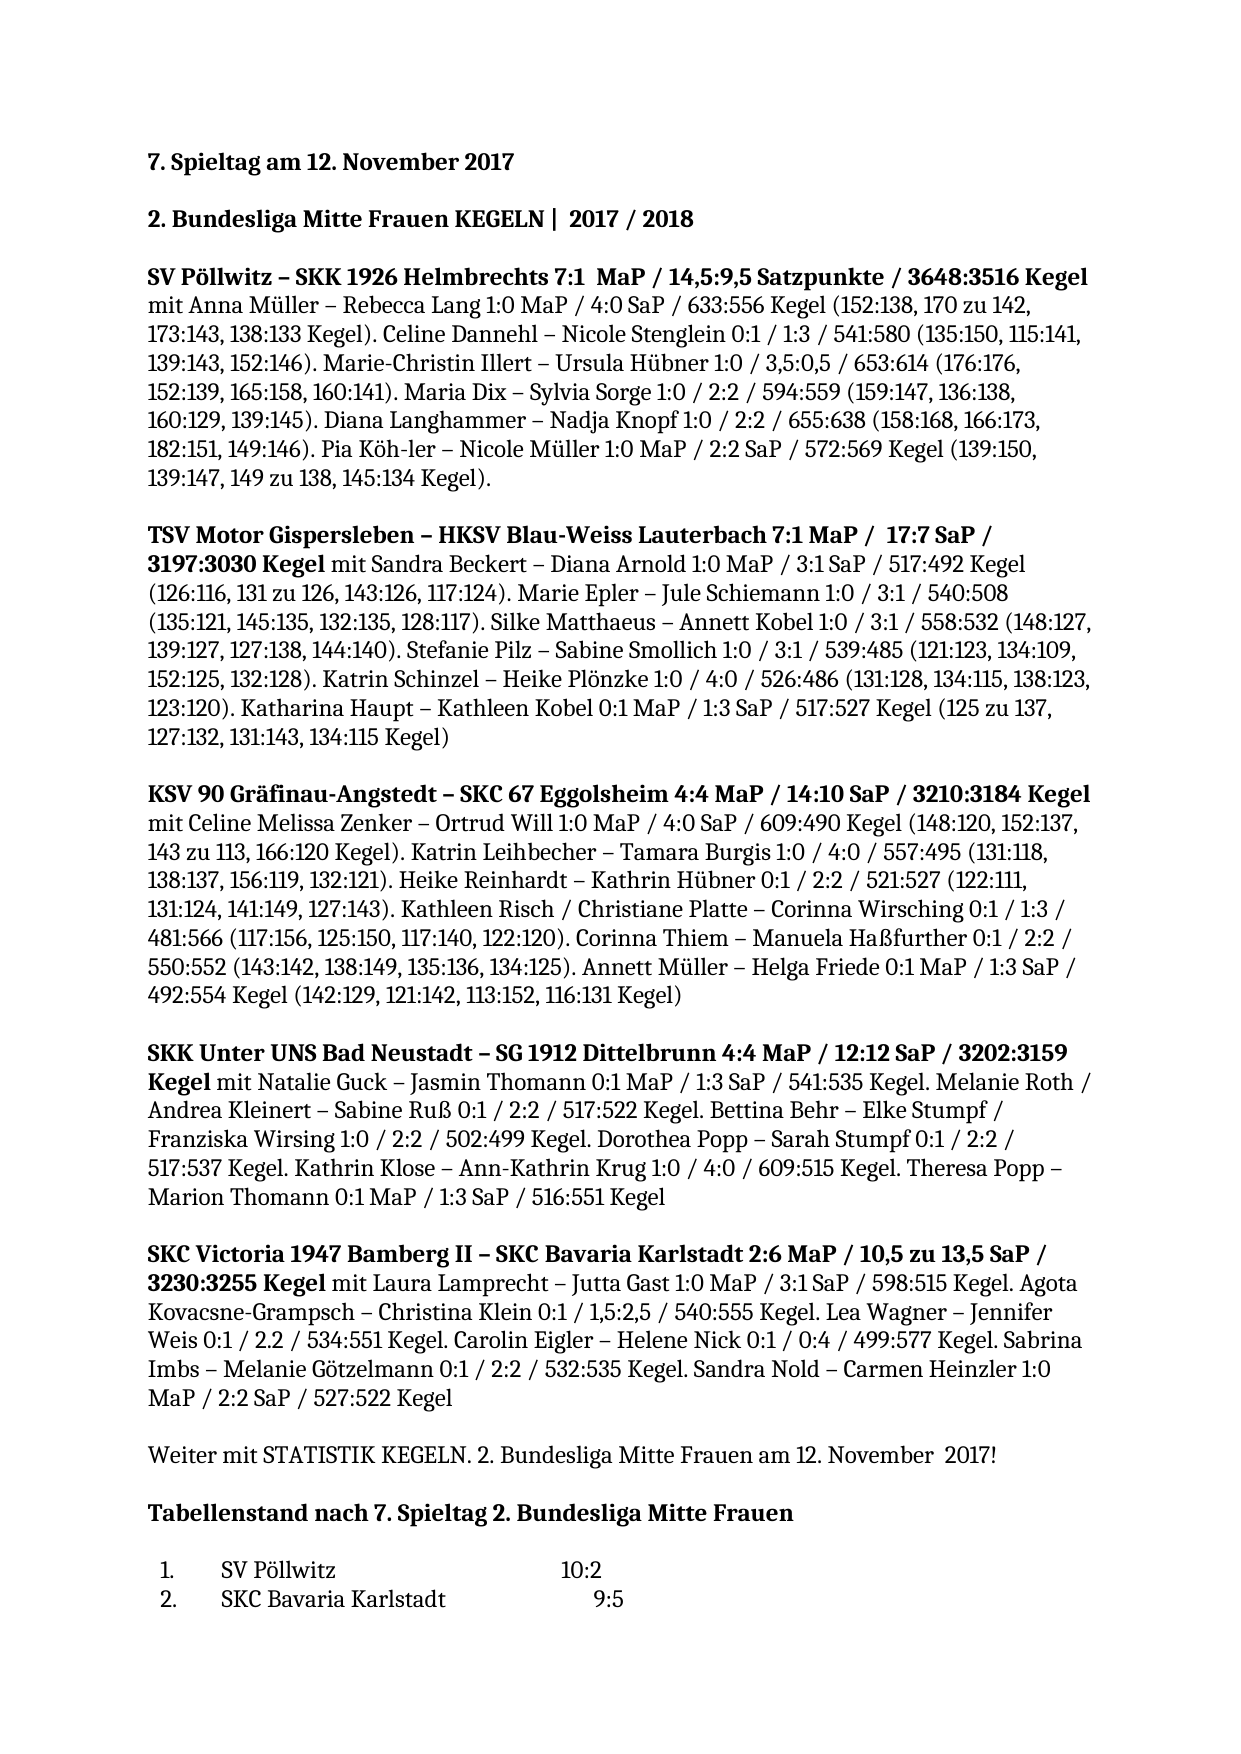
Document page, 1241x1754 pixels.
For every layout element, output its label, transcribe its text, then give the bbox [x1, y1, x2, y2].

text 2. Bundesliga Mitte Frauen KEGELN | 2017 / 2018 [148, 205, 1093, 234]
text SKK Unter UNS Bad Neustadt – SG 1912 Dittelbrunn 4:4 MaP / 12:12 SaP / 3202:3159 Kegel mit Natalie Guck – Jasmin Thomann 0:1 MaP / 1:3 SaP / 541:535 Kegel. Melanie Roth / Andrea Kleinert – Sabine Ruß 0:1 / 2:2 / 517:522 Kegel. Bettina Behr – Elke Stumpf / Franziska Wirsing 1:0 / 2:2 / 502:499 Kegel. Dorothea Popp – Sarah Stumpf 0:1 / 2:2 / 517:537 Kegel. Kathrin Klose – Ann-Kathrin Krug 1:0 / 4:0 / 609:515 Kegel. Theresa Popp – Marion Thomann 0:1 MaP / 1:3 SaP / 516:551 Kegel [148, 1039, 1093, 1211]
text SV Pöllwitz – SKK 1926 Helmbrechts 7:1 MaP / 14,5:9,5 Satzpunkte / 3648:3516 Kegel mit Anna Müller – Rebecca Lang 1:0 MaP / 4:0 SaP / 633:556 Kegel (152:138, 170 zu 142, 173:143, 138:133 Kegel). Celine Dannehl – Nicole Stenglein 0:1 / 1:3 / 541:580 (135:150, 115:141, 139:143, 152:146). Marie-Christin Illert – Ursula Hübner 1:0 / 3,5:0,5 / 653:614 (176:176, 152:139, 165:158, 160:141). Maria Dix – Sylvia Sorge 1:0 / 2:2 / 594:559 (159:147, 136:138, 160:129, 139:145). Diana Langhammer – Nadja Knopf 1:0 / 2:2 / 655:638 (158:168, 166:173, 182:151, 149:146). Pia Köh-ler – Nicole Müller 1:0 MaP / 2:2 SaP / 572:569 Kegel (139:150, 139:147, 149 zu 138, 145:134 Kegel). [148, 263, 1093, 493]
text TSV Motor Gispersleben – HKSV Blau-Weiss Lauterbach 7:1 MaP / 17:7 SaP / 3197:3030 Kegel mit Sandra Beckert – Diana Arnold 1:0 MaP / 3:1 SaP / 517:492 Kegel (126:116, 131 zu 126, 143:126, 117:124). Marie Epler – Jule Schiemann 1:0 / 3:1 / 540:508 (135:121, 145:135, 132:135, 128:117). Silke Matthaeus – Annett Kobel 1:0 / 3:1 / 558:532 (148:127, 139:127, 127:138, 144:140). Stefanie Pilz – Sabine Smollich 1:0 / 3:1 / 539:485 (121:123, 134:109, 152:125, 132:128). Katrin Schinzel – Heike Plönzke 1:0 / 4:0 / 526:486 (131:128, 134:115, 138:123, 123:120). Katharina Haupt – Kathleen Kobel 0:1 MaP / 1:3 SaP / 517:527 Kegel (125 zu 137, 127:132, 131:143, 134:115 Kegel) [148, 521, 1093, 751]
text Tabellenstand nach 7. Spieltag 2. Bundesliga Mitte Frauen [148, 1499, 1093, 1528]
text 2. SKC Bavaria Karlstadt 9:5 [148, 1585, 1093, 1614]
text KSV 90 Gräfinau-Angstedt – SKC 67 Eggolsheim 4:4 MaP / 14:10 SaP / 3210:3184 Kegel mit Celine Melissa Zenker – Ortrud Will 1:0 MaP / 4:0 SaP / 609:490 Kegel (148:120, 152:137, 143 zu 113, 166:120 Kegel). Katrin Leih­becher – Tamara Burgis 1:0 / 4:0 / 557:495 (131:118, 138:137, 156:119, 132:121). Heike Reinhardt – Kathrin Hübner 0:1 / 2:2 / 521:527 (122:111, 131:124, 141:149, 127:143). Kathleen Risch / Christiane Platte – Corinna Wirsching 0:1 / 1:3 / 481:566 (117:156, 125:150, 117:140, 122:120). Corinna Thiem – Manuela Haßfurther 0:1 / 2:2 / 550:552 (143:142, 138:149, 135:136, 134:125). Annett Müller – Helga Friede 0:1 MaP / 1:3 SaP / 492:554 Kegel (142:129, 121:142, 113:152, 116:131 Kegel) [148, 780, 1093, 1010]
text 7. Spieltag am 12. November 2017 [148, 148, 1093, 176]
text SKC Victoria 1947 Bamberg II – SKC Bavaria Karlstadt 2:6 MaP / 10,5 zu 13,5 SaP / 3230:3255 Kegel mit Laura Lamprecht – Jutta Gast 1:0 MaP / 3:1 SaP / 598:515 Kegel. Agota Kovacsne-Grampsch – Christina Klein 0:1 / 1,5:2,5 / 540:555 Kegel. Lea Wagner – Jennifer Weis 0:1 / 2.2 / 534:551 Kegel. Carolin Eigler – Helene Nick 0:1 / 0:4 / 499:577 Kegel. Sabrina Imbs – Melanie Götzelmann 0:1 / 2:2 / 532:535 Kegel. Sandra Nold – Carmen Heinzler 1:0 MaP / 2:2 SaP / 527:522 Kegel [148, 1240, 1093, 1413]
text Weiter mit STATISTIK KEGELN. 2. Bundesliga Mitte Frauen am 12. November 2017! [148, 1441, 1093, 1470]
text 1. SV Pöllwitz 10:2 [148, 1556, 1093, 1585]
